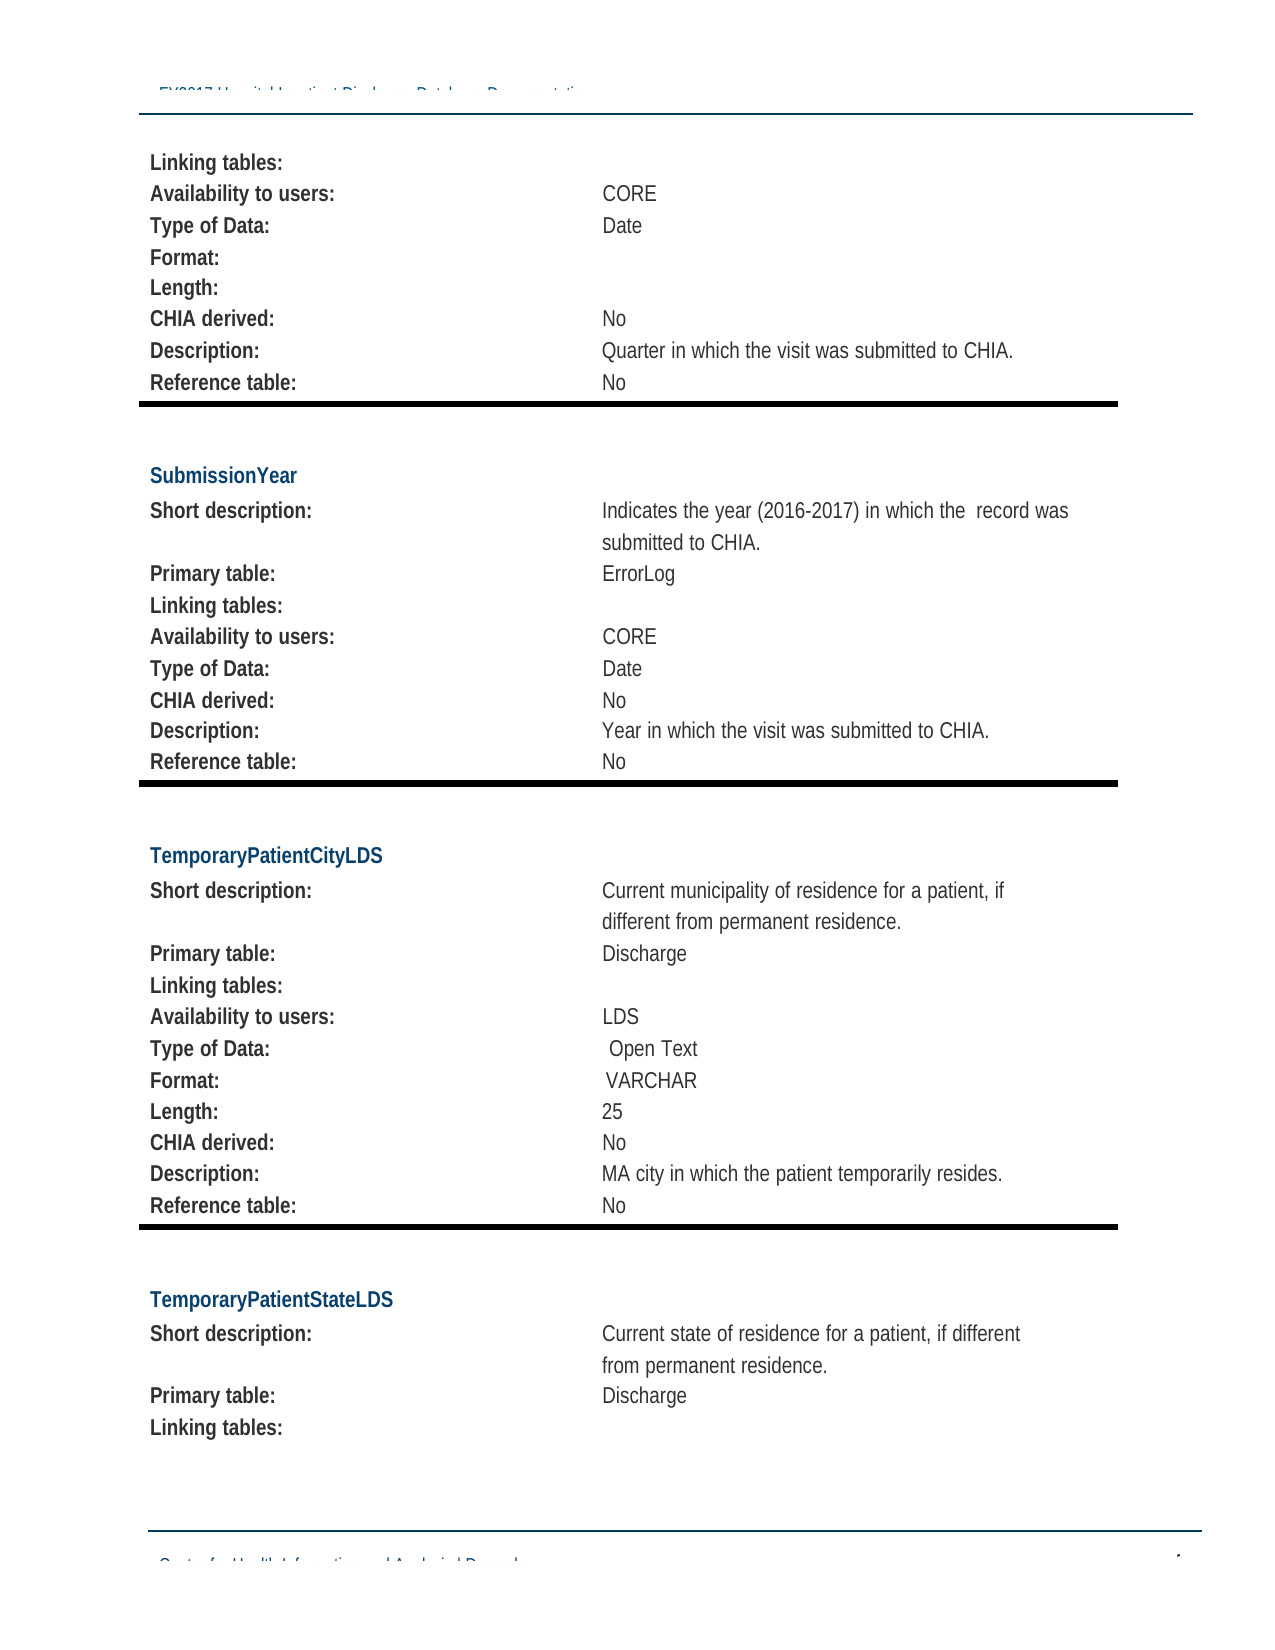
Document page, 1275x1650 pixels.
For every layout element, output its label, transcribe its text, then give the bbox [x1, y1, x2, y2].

text Linking tables: [150, 972, 286, 998]
text Availability to users: LDS [150, 1003, 642, 1030]
text Linking tables: [150, 592, 1214, 618]
text Reference table: No [150, 369, 1214, 394]
text Primary table: Discharge [150, 1383, 1214, 1408]
text Description: Year in which the visit was submitted to CHIA. [150, 718, 1214, 743]
text Linking tables: [150, 1413, 1214, 1440]
text Short description: Current municipality of residence for a patient, if different from permanent residence. [150, 877, 1077, 935]
text TemporaryPatientStateLDS [150, 1286, 1214, 1312]
text Description: MA city in which the patient temporarily resides. [150, 1160, 1003, 1187]
text Type of Data: Open Text Format: VARCHAR Length: 25 [150, 1035, 697, 1125]
text SubmissionYear [150, 462, 1214, 489]
text Reference table: No [150, 748, 1214, 773]
text TemporaryPatientCityLDS [150, 842, 386, 869]
text Length: [150, 275, 1214, 300]
text Primary table: ErrorLog [150, 560, 1214, 587]
text Short description: Current state of residence for a patient, if different from permanent residence. [150, 1320, 1063, 1378]
text Linking tables: [150, 149, 1214, 175]
text Availability to users: CORE Type of Data: Date CHIA derived: No [150, 623, 660, 713]
text Short description: Indicates the year (2016-2017) in which the record was submitted to CHIA. [150, 497, 1069, 555]
text Availability to users: CORE Type of Data: Date Format: [150, 180, 660, 270]
text CHIA derived: No [150, 1130, 629, 1155]
text Primary table: Discharge [150, 940, 690, 966]
text Description: Quarter in which the visit was submitted to CHIA. [150, 337, 1214, 363]
text Reference table: No [150, 1192, 629, 1217]
text CHIA derived: No [150, 305, 1214, 332]
